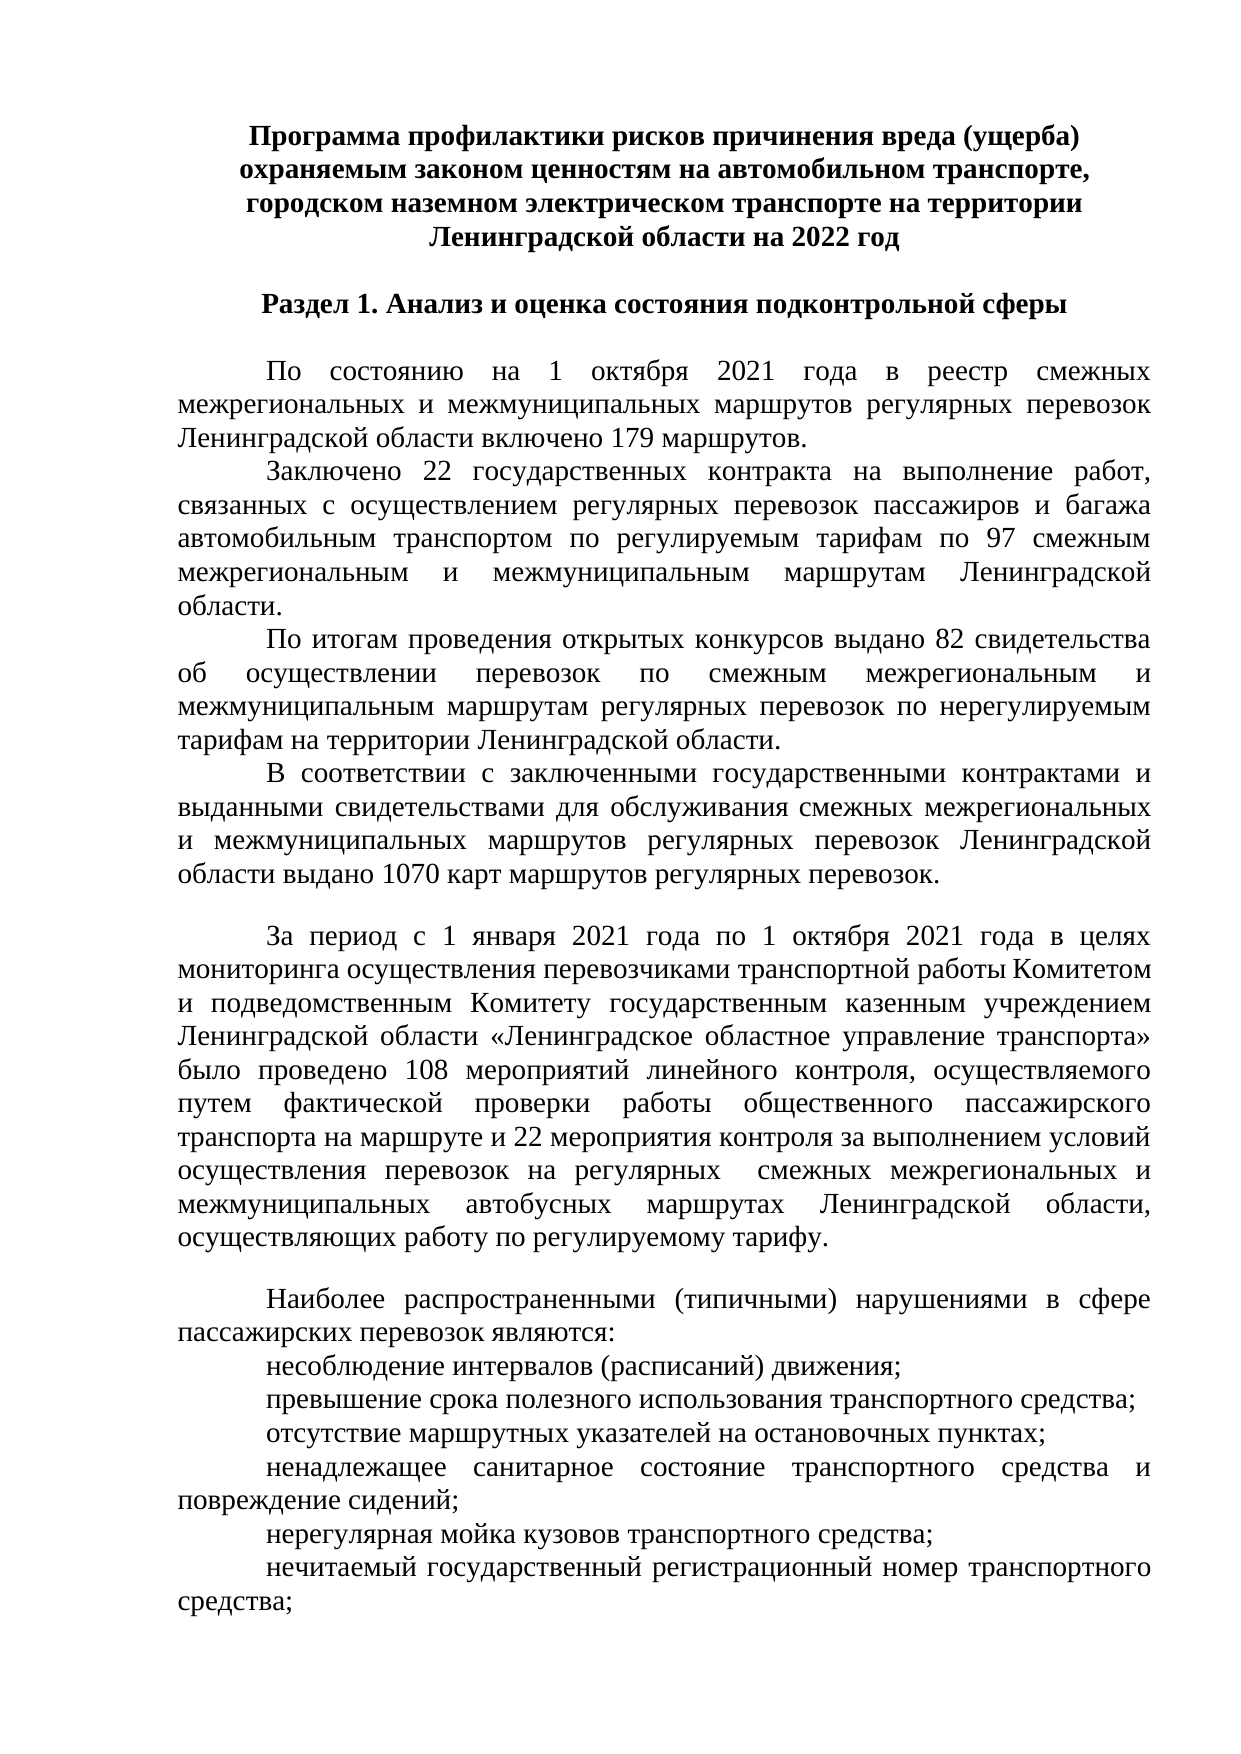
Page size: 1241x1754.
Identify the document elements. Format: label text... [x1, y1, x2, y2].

text По состоянию на 1 октября 2021 года в реестр смежных межрегиональных и межмуниципальных маршрутов регулярных перевозок Ленинградской области включено 179 маршрутов. [177, 353, 1152, 453]
text За период с 1 января 2021 года по 1 октября 2021 года в целях мониторинга осуществления перевозчиками транспортной работы Комитетом и подведомственным Комитету государственным казенным учреждением Ленинградской области «Ленинградское областное управление транспорта» было проведено 108 мероприятий линейного контроля, осуществляемого путем фактической проверки работы общественного пассажирского транспорта на маршруте и 22 мероприятия контроля за выполнением условий осуществления перевозок на регулярных смежных межрегиональных и межмуниципальных автобусных маршрутах Ленинградской области, осуществляющих работу по регулируемому тарифу. [177, 918, 1152, 1253]
text Заключено 22 государственных контракта на выполнение работ, связанных с осуществлением регулярных перевозок пассажиров и багажа автомобильным транспортом по регулируемым тарифам по 97 смежным межрегиональным и межмуниципальным маршрутам Ленинградской области. [177, 453, 1152, 621]
text несоблюдение интервалов (расписаний) движения; [177, 1348, 1152, 1382]
text Наиболее распространенными (типичными) нарушениями в сфере пассажирских перевозок являются: [177, 1281, 1152, 1348]
text превышение срока полезного использования транспортного средства; [177, 1382, 1152, 1415]
text нерегулярная мойка кузовов транспортного средства; [177, 1516, 1152, 1549]
text В соответствии с заключенными государственными контрактами и выданными свидетельствами для обслуживания смежных межрегиональных и межмуниципальных маршрутов регулярных перевозок Ленинградской области выдано 1070 карт маршрутов регулярных перевозок. [177, 755, 1152, 889]
text По итогам проведения открытых конкурсов выдано 82 свидетельства об осуществлении перевозок по смежным межрегиональным и межмуниципальным маршрутам регулярных перевозок по нерегулируемым тарифам на территории Ленинградской области. [177, 621, 1152, 755]
text нечитаемый государственный регистрационный номер транспортного средства; [177, 1549, 1152, 1616]
text Раздел 1. Анализ и оценка состояния подконтрольной сферы [177, 286, 1152, 319]
text Программа профилактики рисков причинения вреда (ущерба) охраняемым законом ценностям на автомобильном транспорте, городском наземном электрическом транспорте на территории Ленинградской области на 2022 год [177, 118, 1152, 252]
text ненадлежащее санитарное состояние транспортного средства и повреждение сидений; [177, 1449, 1152, 1516]
text отсутствие маршрутных указателей на остановочных пунктах; [177, 1415, 1152, 1449]
